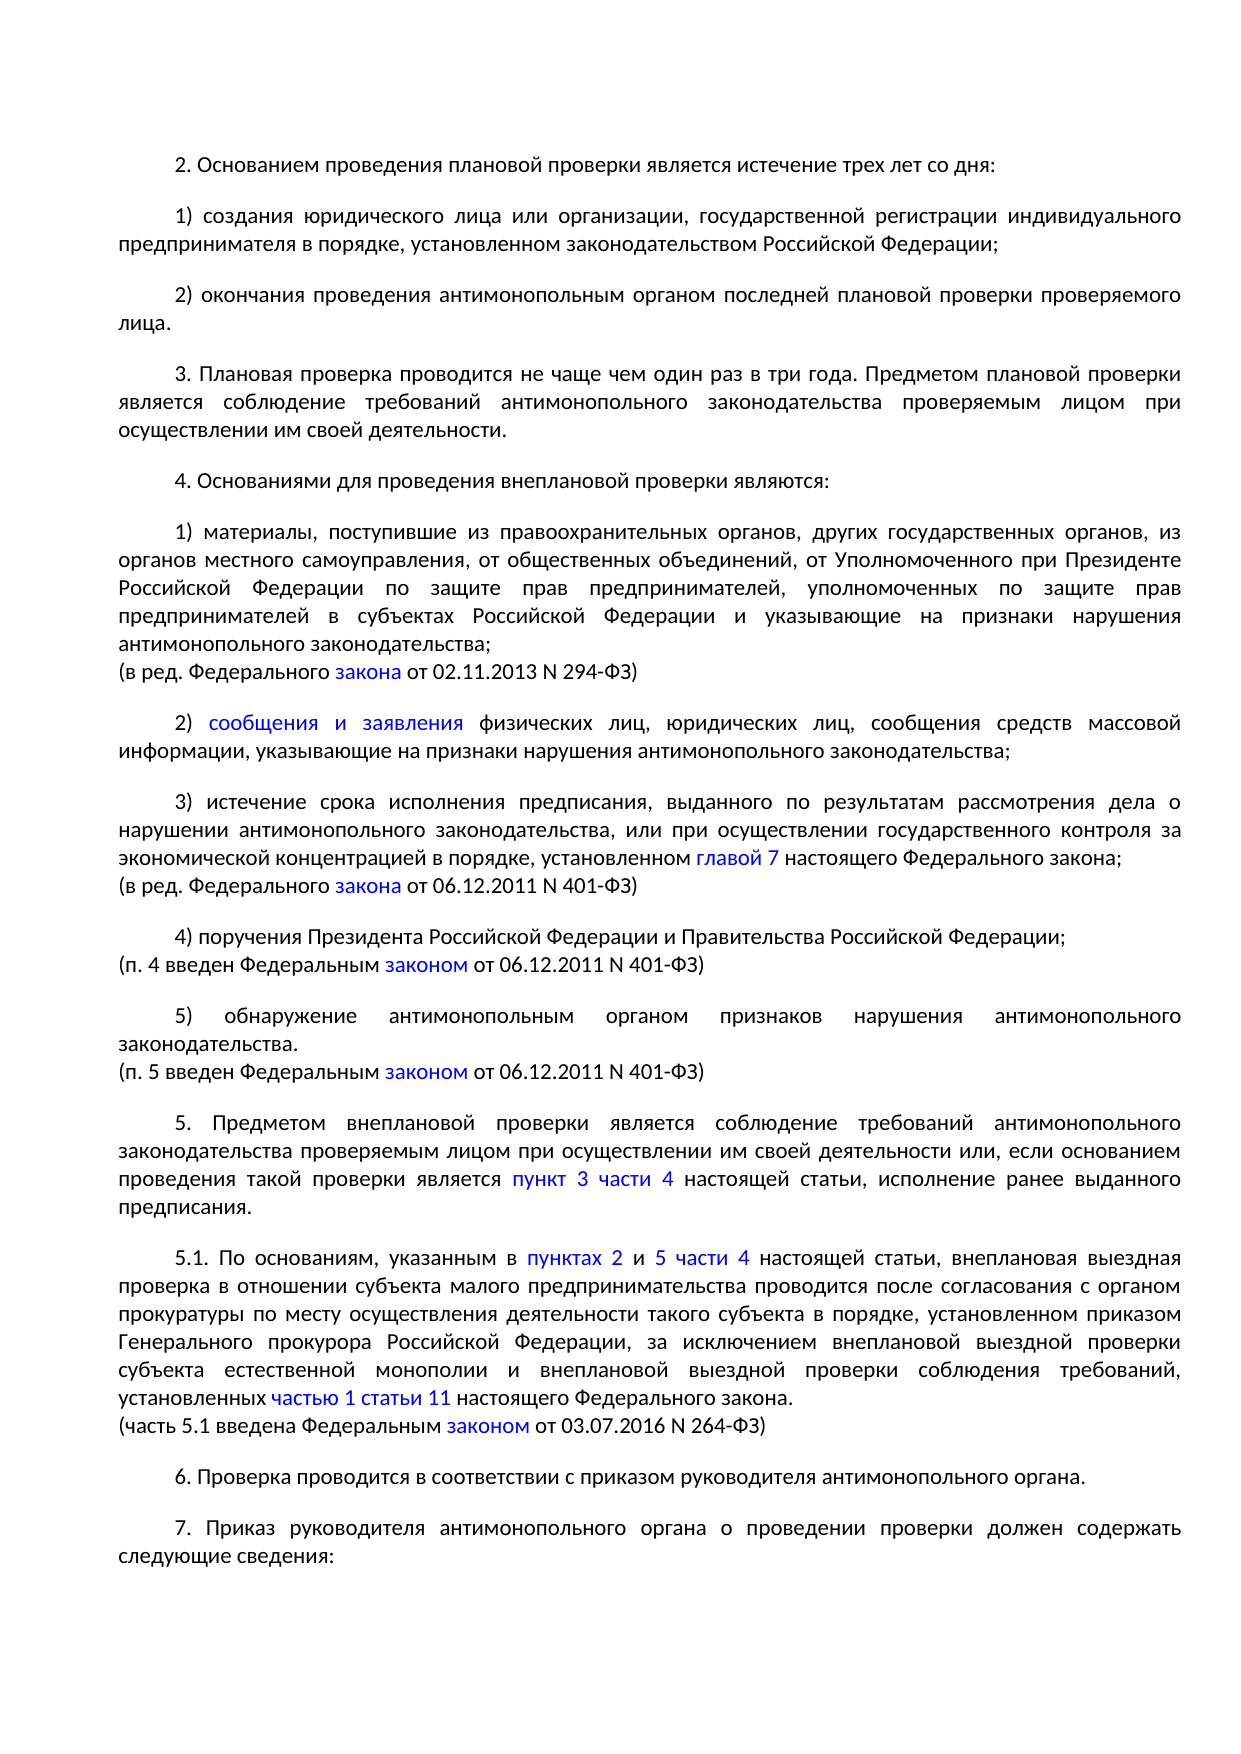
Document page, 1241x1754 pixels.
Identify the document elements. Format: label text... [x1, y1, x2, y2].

text 1) материалы, поступившие из правоохранительных органов, других государственных органов, из органов местного самоуправления, от общественных объединений, от Уполномоченного при Президенте Российской Федерации по защите прав предпринимателей, уполномоченных по защите прав предпринимателей в субъектах Российской Федерации и указывающие на признаки нарушения антимонопольного законодательства; [118, 517, 1181, 657]
text 3. Плановая проверка проводится не чаще чем один раз в три года. Предметом плановой проверки является соблюдение требований антимонопольного законодательства проверяемым лицом при осуществлении им своей деятельности. [118, 359, 1181, 443]
text 2) окончания проведения антимонопольным органом последней плановой проверки проверяемого лица. [118, 280, 1181, 336]
text 2. Основанием проведения плановой проверки является истечение трех лет со дня: [118, 150, 1181, 178]
text 4. Основаниями для проведения внеплановой проверки являются: [118, 466, 1181, 494]
text (п. 4 введен Федеральным законом от 06.12.2011 N 401-ФЗ) [118, 950, 1181, 978]
text 6. Проверка проводится в соответствии с приказом руководителя антимонопольного органа. [118, 1462, 1181, 1490]
text 2) сообщения и заявления физических лиц, юридических лиц, сообщения средств массовой информации, указывающие на признаки нарушения антимонопольного законодательства; [118, 708, 1181, 764]
text 5. Предметом внеплановой проверки является соблюдение требований антимонопольного законодательства проверяемым лицом при осуществлении им своей деятельности или, если основанием проведения такой проверки является пункт 3 части 4 настоящей статьи, исполнение ранее выданного предписания. [118, 1108, 1181, 1220]
text (в ред. Федерального закона от 02.11.2013 N 294-ФЗ) [118, 657, 1181, 685]
text (в ред. Федерального закона от 06.12.2011 N 401-ФЗ) [118, 871, 1181, 899]
text 5.1. По основаниям, указанным в пунктах 2 и 5 части 4 настоящей статьи, внеплановая выездная проверка в отношении субъекта малого предпринимательства проводится после согласования с органом прокуратуры по месту осуществления деятельности такого субъекта в порядке, установленном приказом Генерального прокурора Российской Федерации, за исключением внеплановой выездной проверки субъекта естественной монополии и внеплановой выездной проверки соблюдения требований, установленных частью 1 статьи 11 настоящего Федерального закона. [118, 1243, 1181, 1411]
text 5) обнаружение антимонопольным органом признаков нарушения антимонопольного законодательства. [118, 1001, 1181, 1057]
text 3) истечение срока исполнения предписания, выданного по результатам рассмотрения дела о нарушении антимонопольного законодательства, или при осуществлении государственного контроля за экономической концентрацией в порядке, установленном главой 7 настоящего Федерального закона; [118, 787, 1181, 871]
text 7. Приказ руководителя антимонопольного органа о проведении проверки должен содержать следующие сведения: [118, 1513, 1181, 1569]
text (п. 5 введен Федеральным законом от 06.12.2011 N 401-ФЗ) [118, 1057, 1181, 1085]
text (часть 5.1 введена Федеральным законом от 03.07.2016 N 264-ФЗ) [118, 1411, 1181, 1439]
text 1) создания юридического лица или организации, государственной регистрации индивидуального предпринимателя в порядке, установленном законодательством Российской Федерации; [118, 201, 1181, 257]
text 4) поручения Президента Российской Федерации и Правительства Российской Федерации; [118, 922, 1181, 950]
